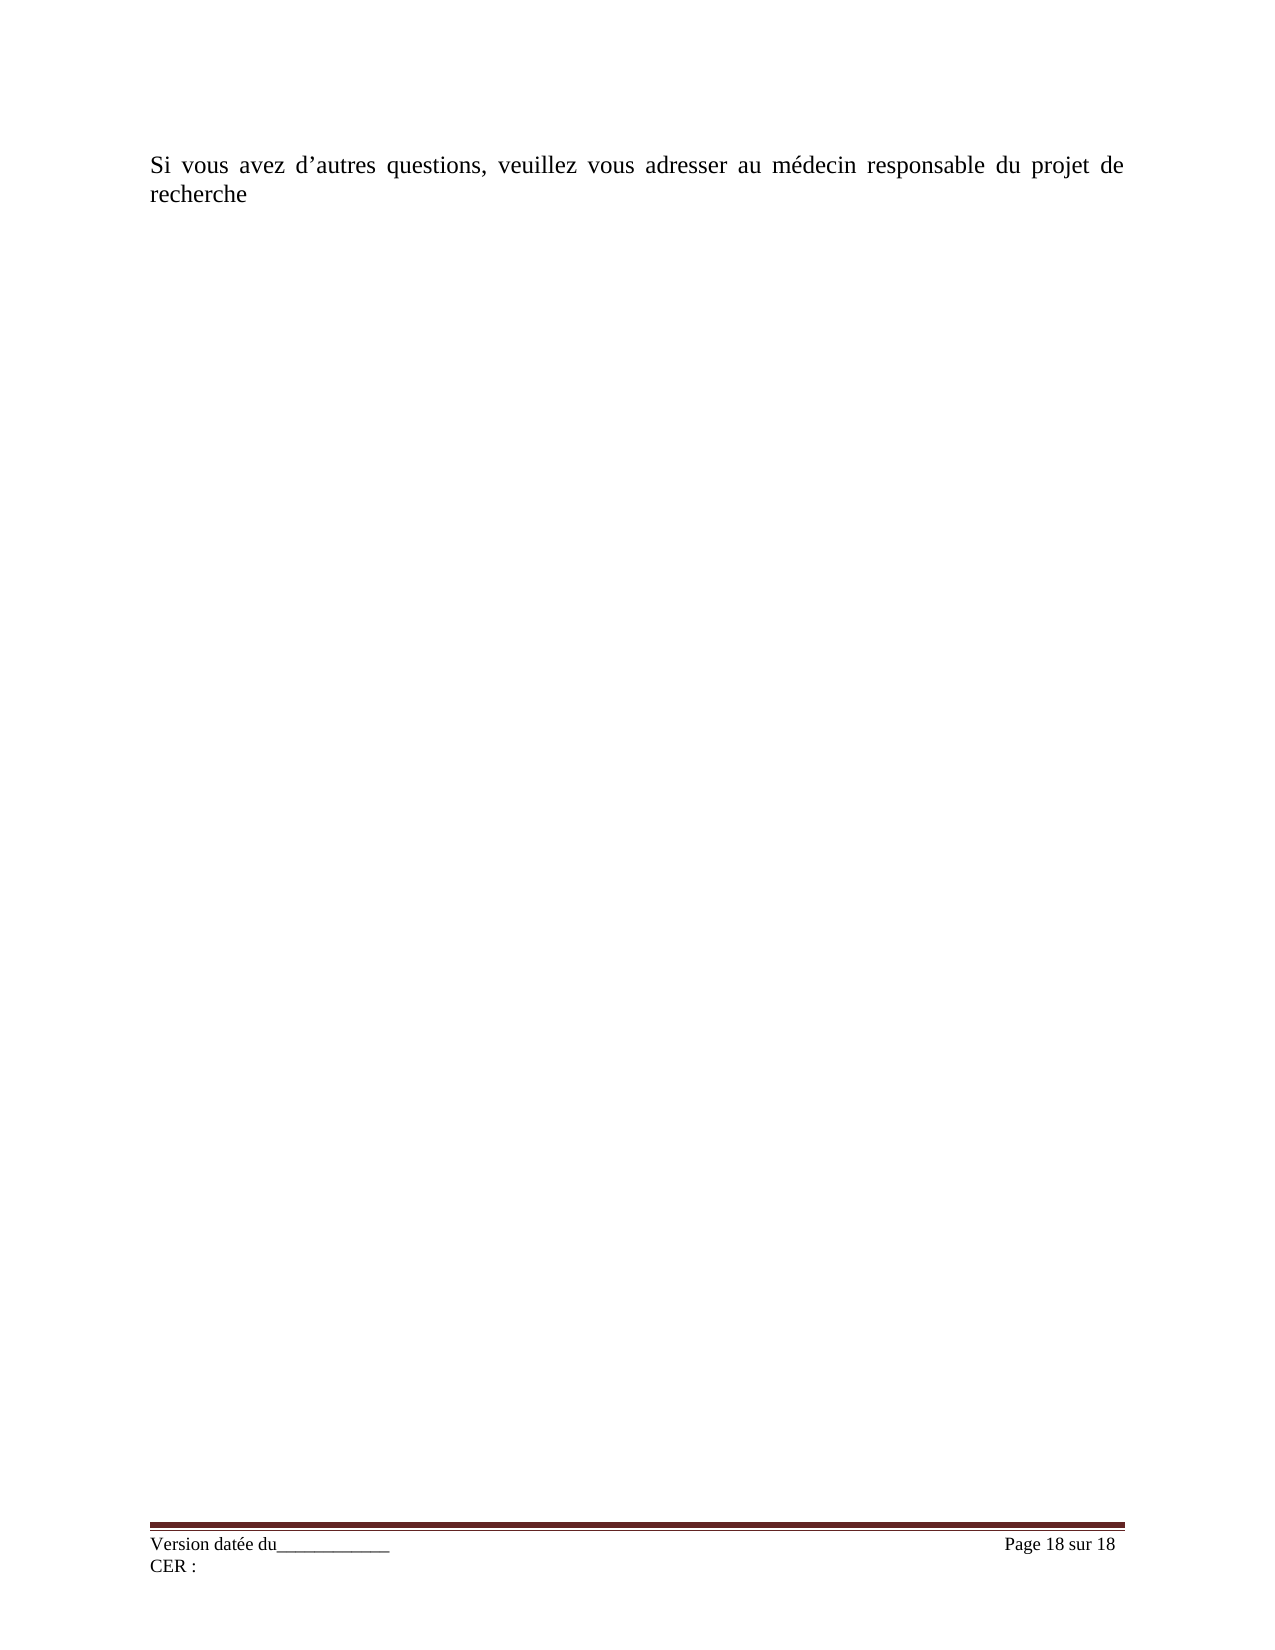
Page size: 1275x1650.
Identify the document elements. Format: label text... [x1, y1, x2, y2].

list Si vous avez d’autres questions, veuillez vous adresser au médecin responsable du projet de recherche [150, 150, 1125, 208]
